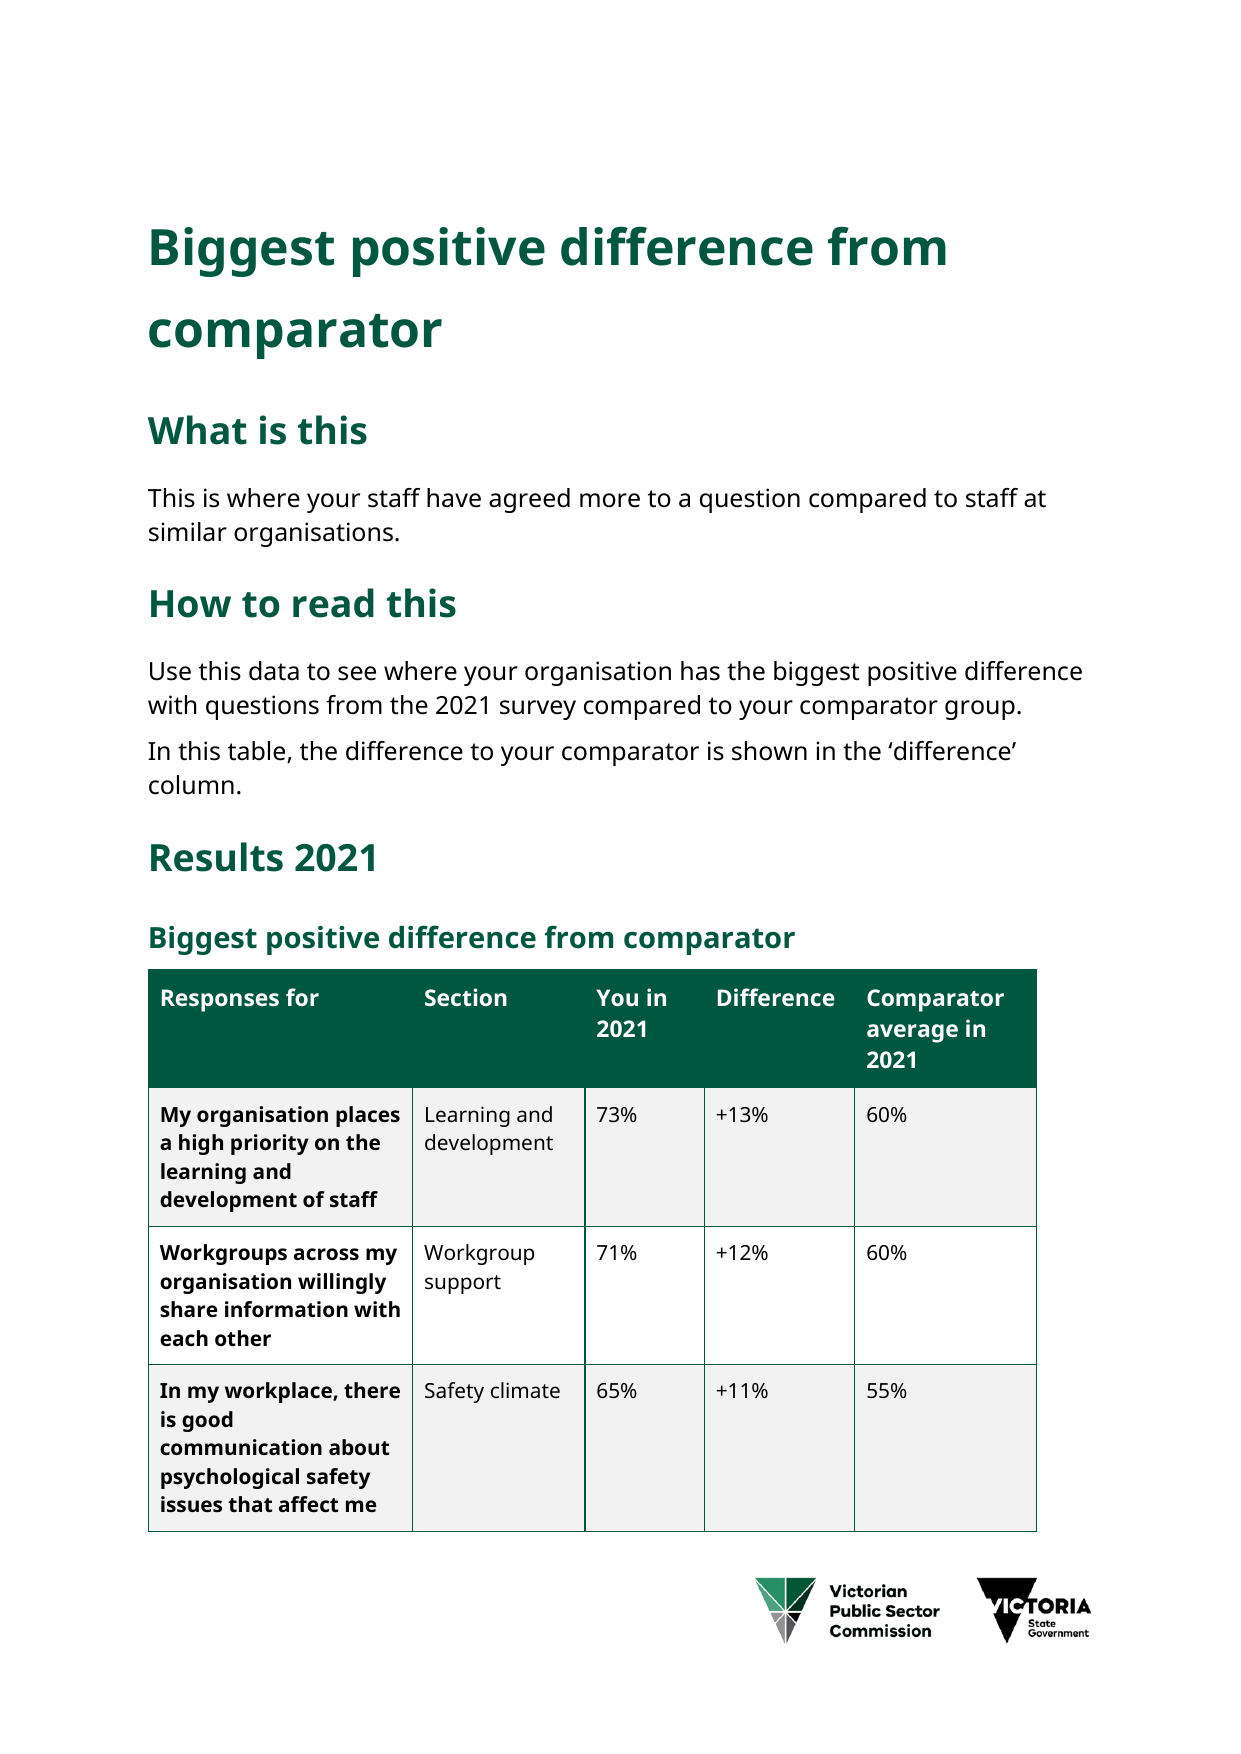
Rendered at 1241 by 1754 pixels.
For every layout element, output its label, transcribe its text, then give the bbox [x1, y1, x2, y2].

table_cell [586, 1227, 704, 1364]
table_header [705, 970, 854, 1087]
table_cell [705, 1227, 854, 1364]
text Use this data to see where your organisation has the biggest positive difference with questions from the 2021 survey compared to your comparator group. [148, 653, 1092, 721]
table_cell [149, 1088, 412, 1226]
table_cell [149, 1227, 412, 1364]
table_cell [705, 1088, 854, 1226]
text This is where your staff have agreed more to a question compared to staff at similar organisations. [148, 480, 1092, 548]
subtitle How to read this [148, 577, 1092, 628]
subtitle Results 2021 [148, 831, 1092, 882]
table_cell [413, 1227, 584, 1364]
subtitle What is this [148, 404, 1092, 455]
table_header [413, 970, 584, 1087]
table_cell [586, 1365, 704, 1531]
subtitle Biggest positive difference from comparator [148, 917, 1092, 957]
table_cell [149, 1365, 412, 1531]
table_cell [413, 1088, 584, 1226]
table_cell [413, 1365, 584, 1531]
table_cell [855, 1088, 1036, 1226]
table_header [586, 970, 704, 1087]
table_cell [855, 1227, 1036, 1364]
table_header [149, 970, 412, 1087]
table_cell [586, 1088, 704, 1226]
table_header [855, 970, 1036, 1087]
subtitle Biggest positive difference from comparator [148, 212, 1092, 362]
text In this table, the difference to your comparator is shown in the ‘difference’ column. [148, 734, 1092, 802]
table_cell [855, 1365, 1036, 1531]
picture [754, 1577, 1093, 1645]
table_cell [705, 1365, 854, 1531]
